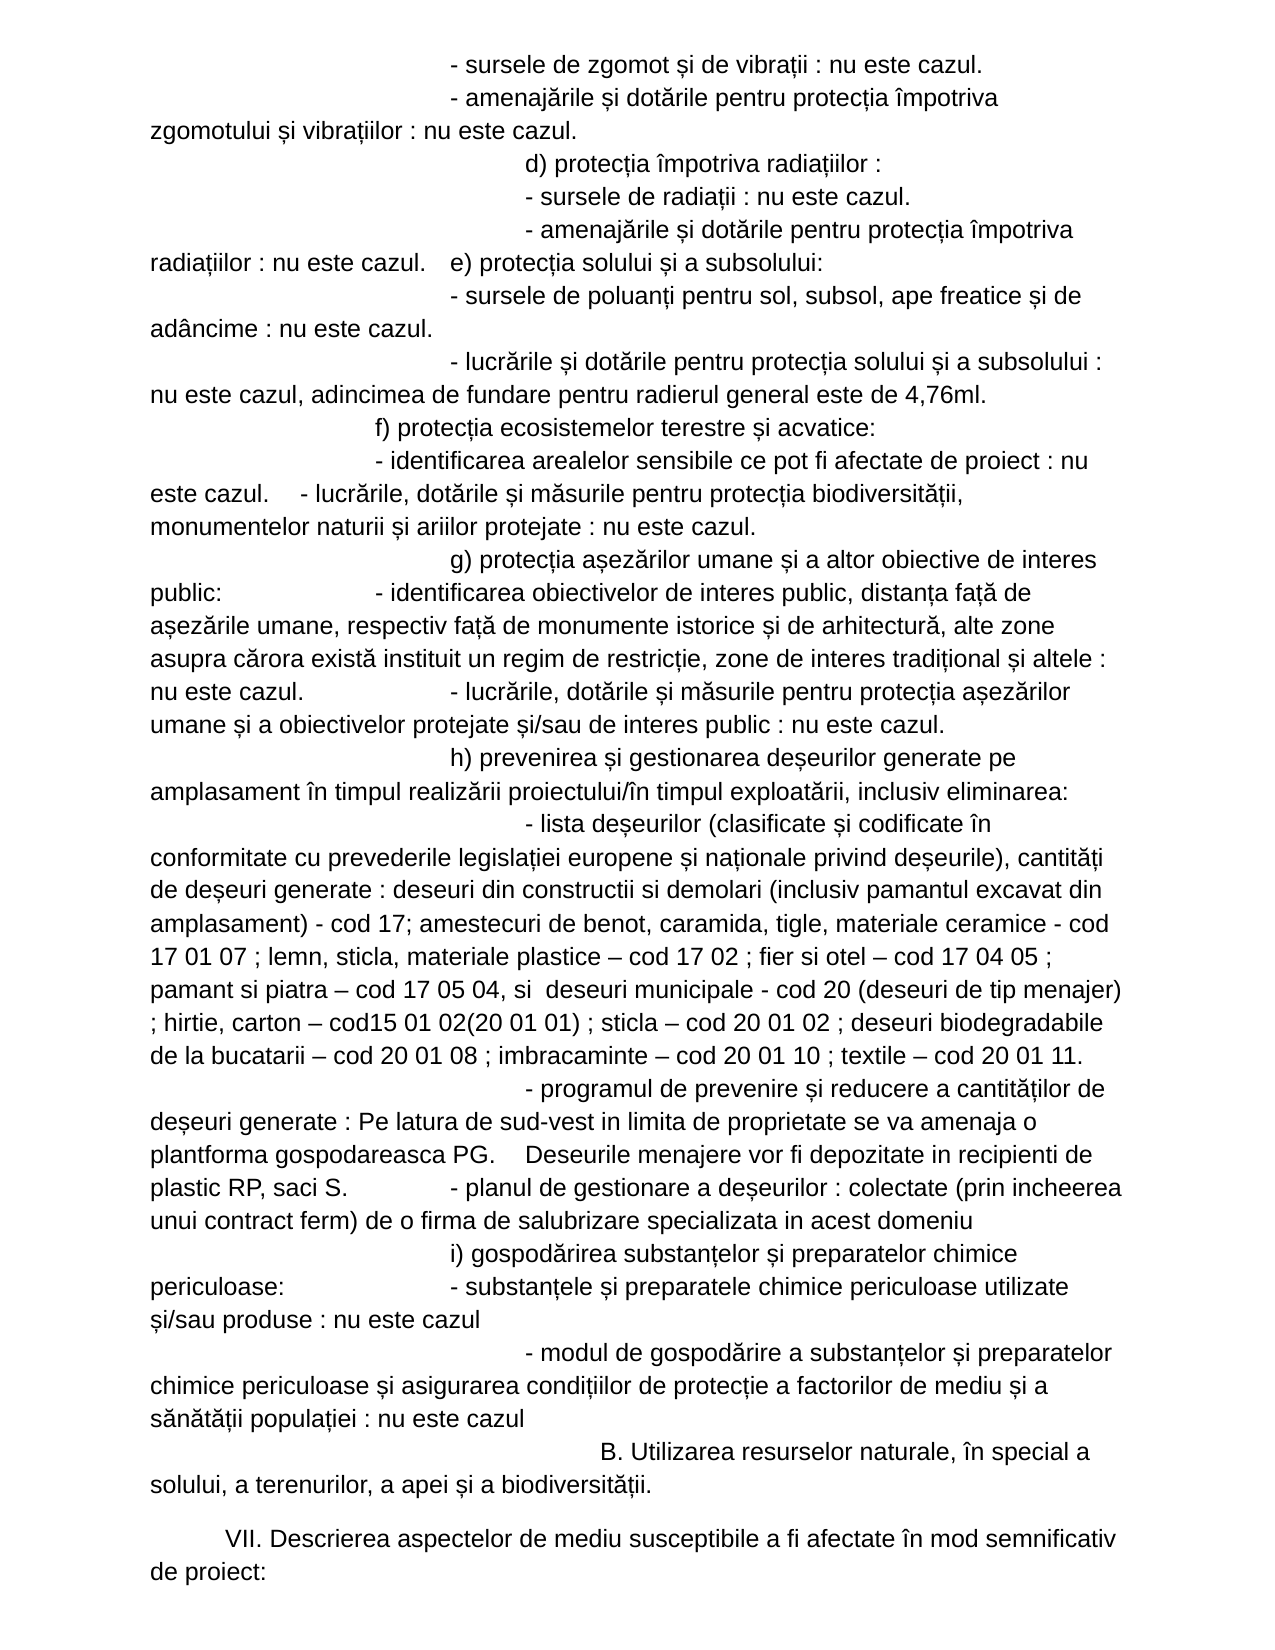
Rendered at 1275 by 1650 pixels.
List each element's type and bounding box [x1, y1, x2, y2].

text [150, 50, 1125, 1499]
text [150, 1524, 1125, 1586]
